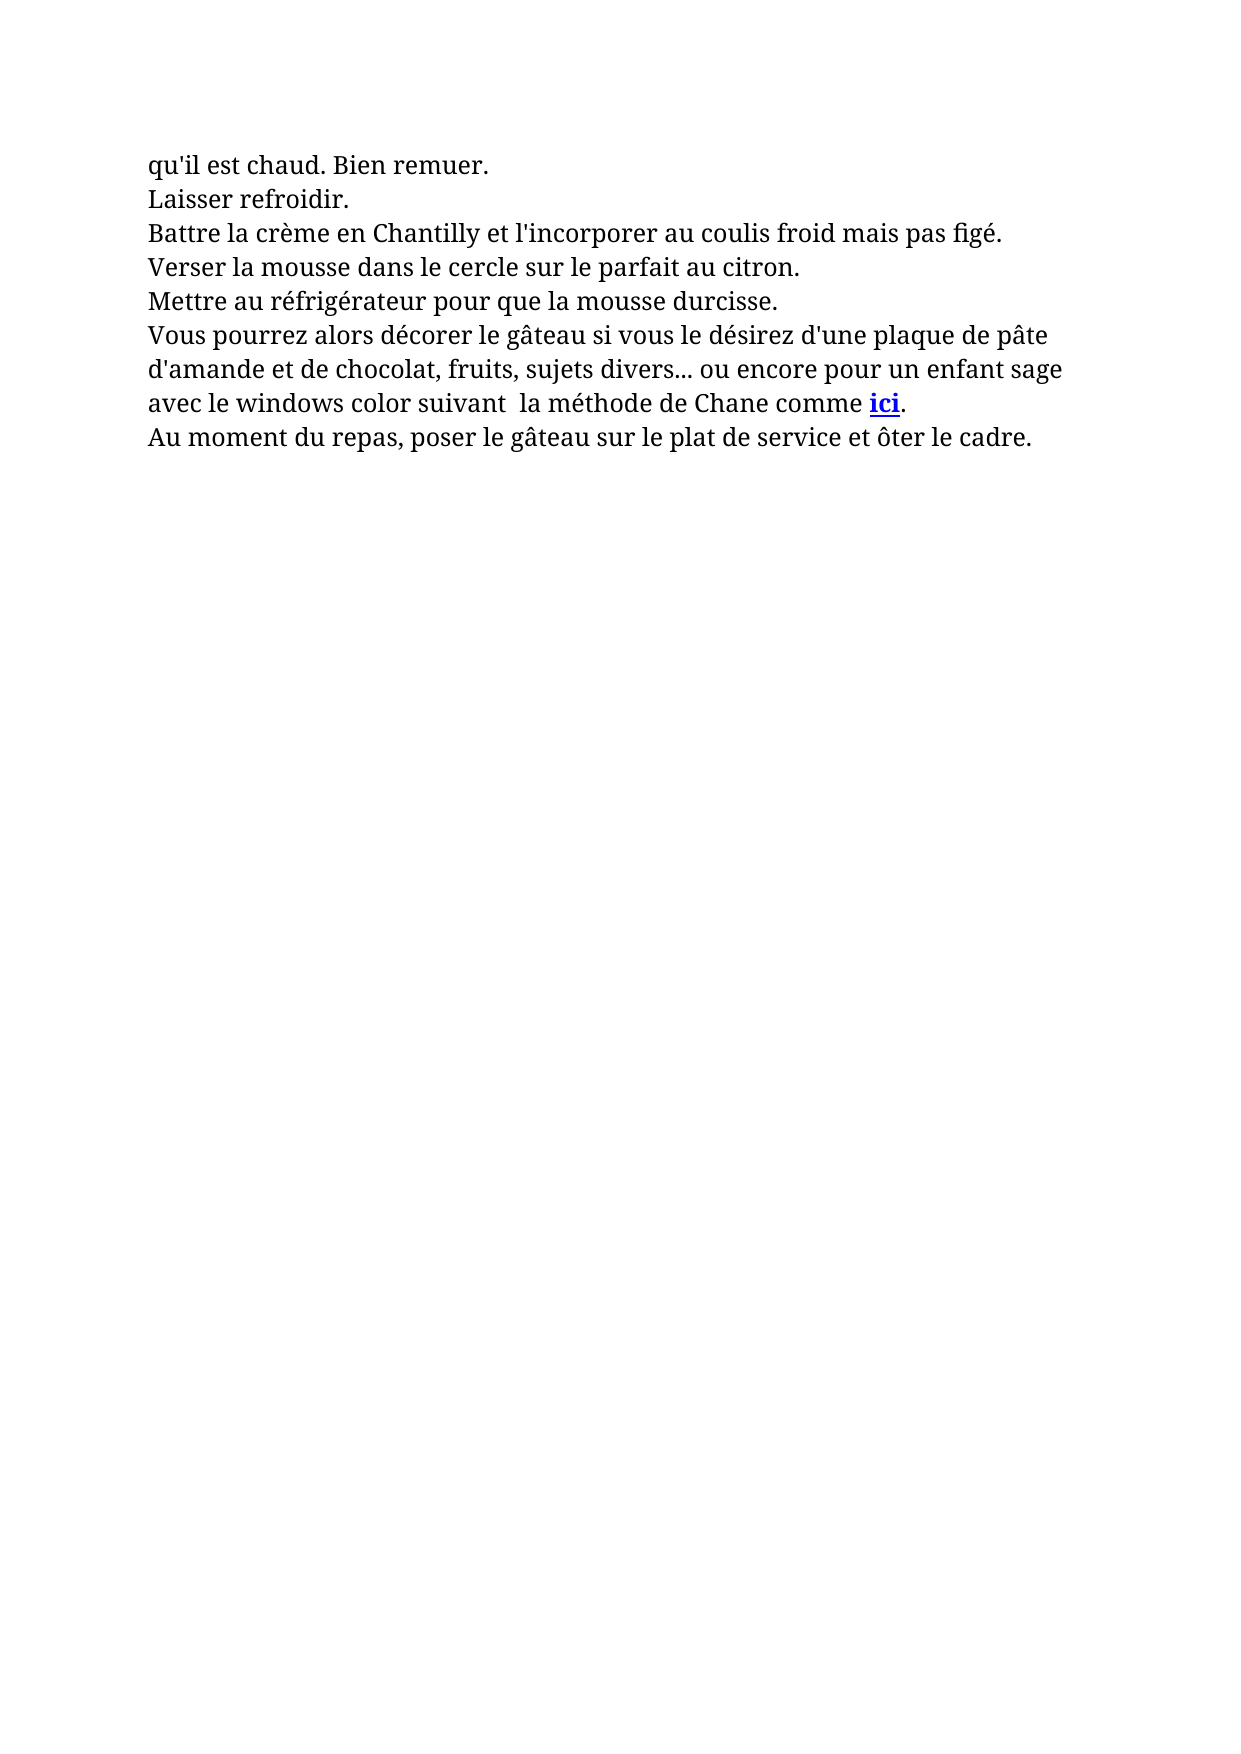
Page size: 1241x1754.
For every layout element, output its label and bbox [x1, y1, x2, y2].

text [148, 148, 1093, 454]
